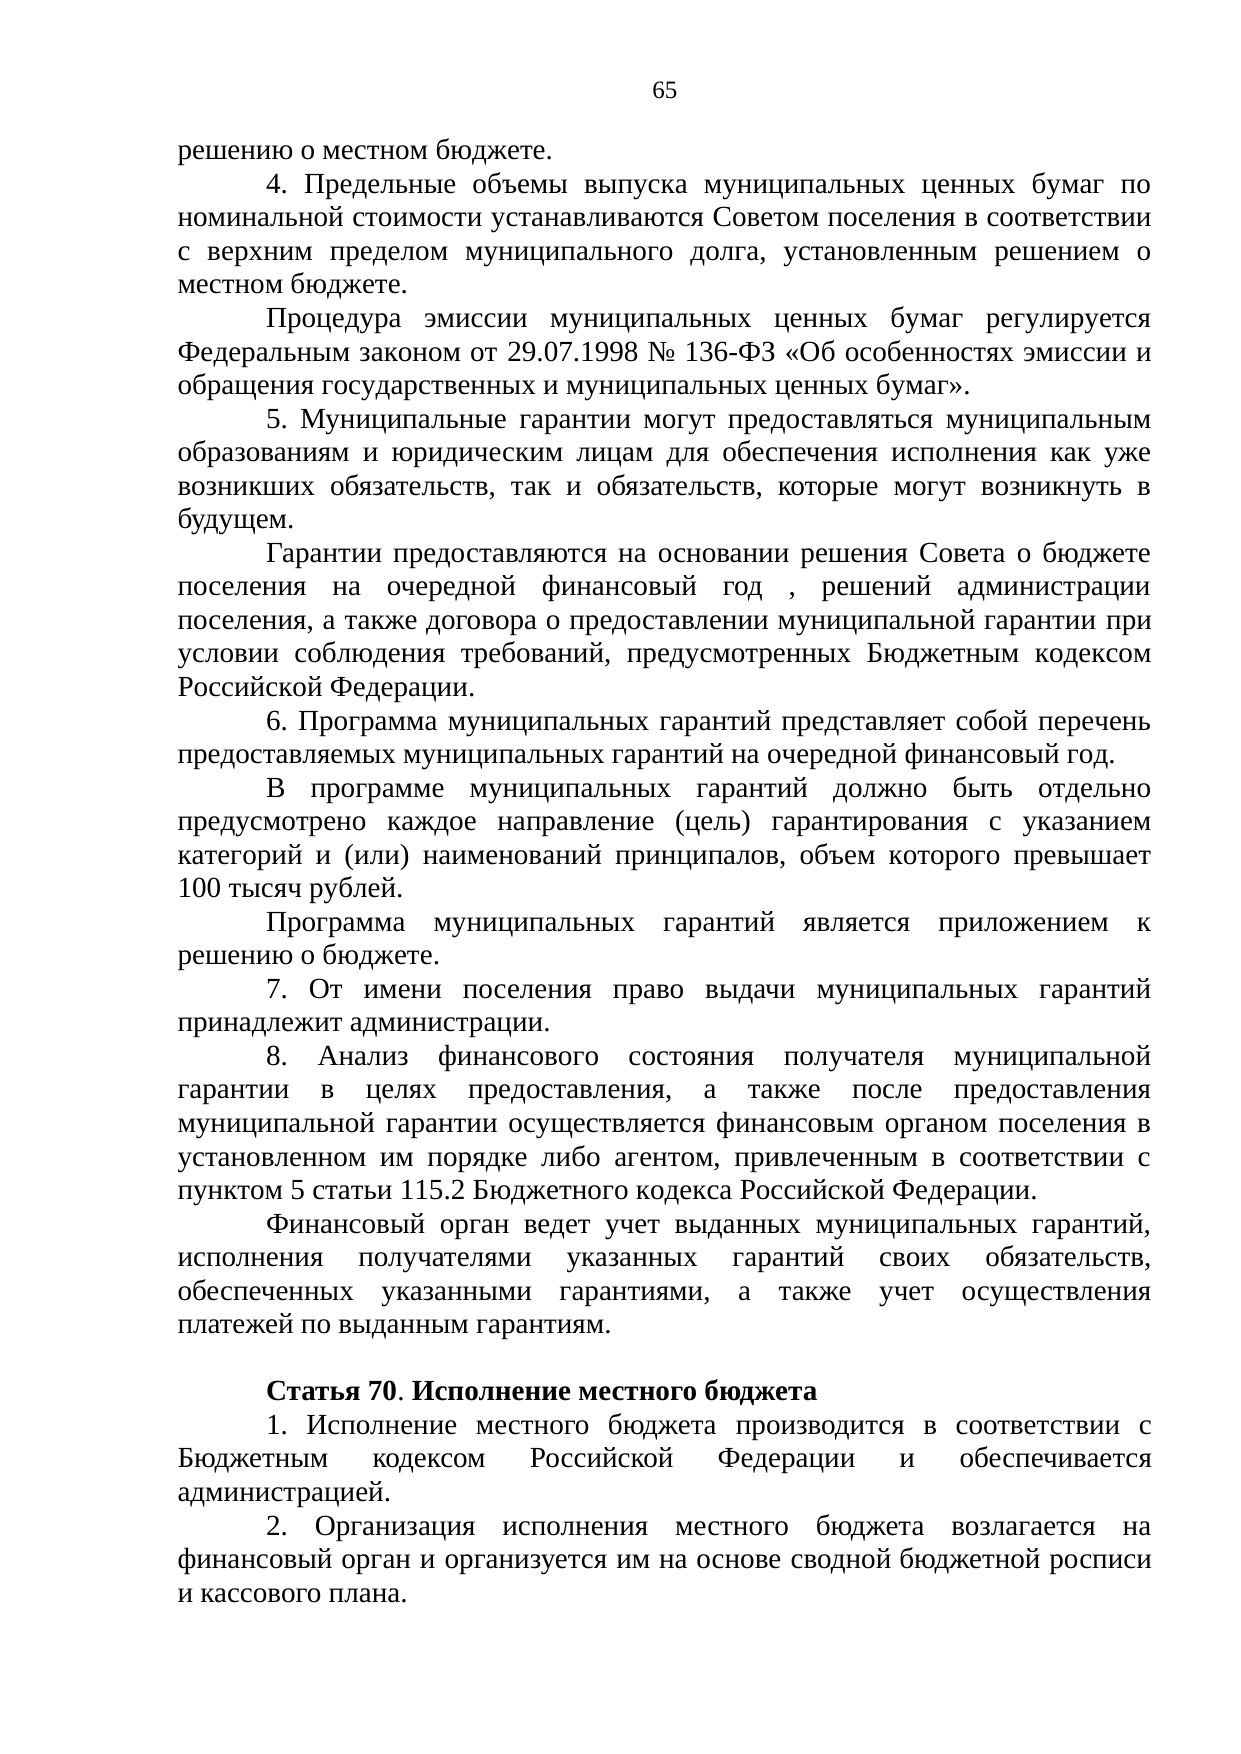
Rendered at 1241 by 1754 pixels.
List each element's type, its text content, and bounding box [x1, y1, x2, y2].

text Финансовый орган ведет учет выданных муниципальных гарантий, исполнения получателями указанных гарантий своих обязательств, обеспеченных указанными гарантиями, а также учет осуществления платежей по выданным гарантиям. [177, 1206, 1152, 1340]
text 2. Организация исполнения местного бюджета возлагается на финансовый орган и организуется им на основе сводной бюджетной росписи и кассового плана. [177, 1508, 1152, 1608]
text 4. Предельные объемы выпуска муниципальных ценных бумаг по номинальной стоимости устанавливаются Советом поселения в соответствии с верхним пределом муниципального долга, установленным решением о местном бюджете. [177, 166, 1152, 300]
text Статья 70. Исполнение местного бюджета [177, 1373, 1152, 1407]
text 5. Муниципальные гарантии могут предоставляться муниципальным образованиям и юридическим лицам для обеспечения исполнения как уже возникших обязательств, так и обязательств, которые могут возникнуть в будущем. [177, 401, 1152, 535]
text 7. От имени поселения право выдачи муниципальных гарантий принадлежит администрации. [177, 971, 1152, 1038]
text Программа муниципальных гарантий является приложением к решению о бюджете. [177, 904, 1152, 971]
text Гарантии предоставляются на основании решения Совета о бюджете поселения на очередной финансовый год , решений администрации поселения, а также договора о предоставлении муниципальной гарантии при условии соблюдения требований, предусмотренных Бюджетным кодексом Российской Федерации. [177, 535, 1152, 703]
text Процедура эмиссии муниципальных ценных бумаг регулируется Федеральным законом от 29.07.1998 № 136-ФЗ «Об особенностях эмиссии и обращения государственных и муниципальных ценных бумаг». [177, 300, 1152, 401]
text 8. Анализ финансового состояния получателя муниципальной гарантии в целях предоставления, а также после предоставления муниципальной гарантии осуществляется финансовым органом поселения в установленном им порядке либо агентом, привлеченным в соответствии с пунктом 5 статьи 115.2 Бюджетного кодекса Российской Федерации. [177, 1038, 1152, 1206]
text 6. Программа муниципальных гарантий представляет собой перечень предоставляемых муниципальных гарантий на очередной финансовый год. [177, 703, 1152, 770]
text В программе муниципальных гарантий должно быть отдельно предусмотрено каждое направление (цель) гарантирования с указанием категорий и (или) наименований принципалов, объем которого превышает 100 тысяч рублей. [177, 770, 1152, 904]
text 1. Исполнение местного бюджета производится в соответствии с Бюджетным кодексом Российской Федерации и обеспечивается администрацией. [177, 1407, 1152, 1508]
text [177, 132, 1152, 166]
